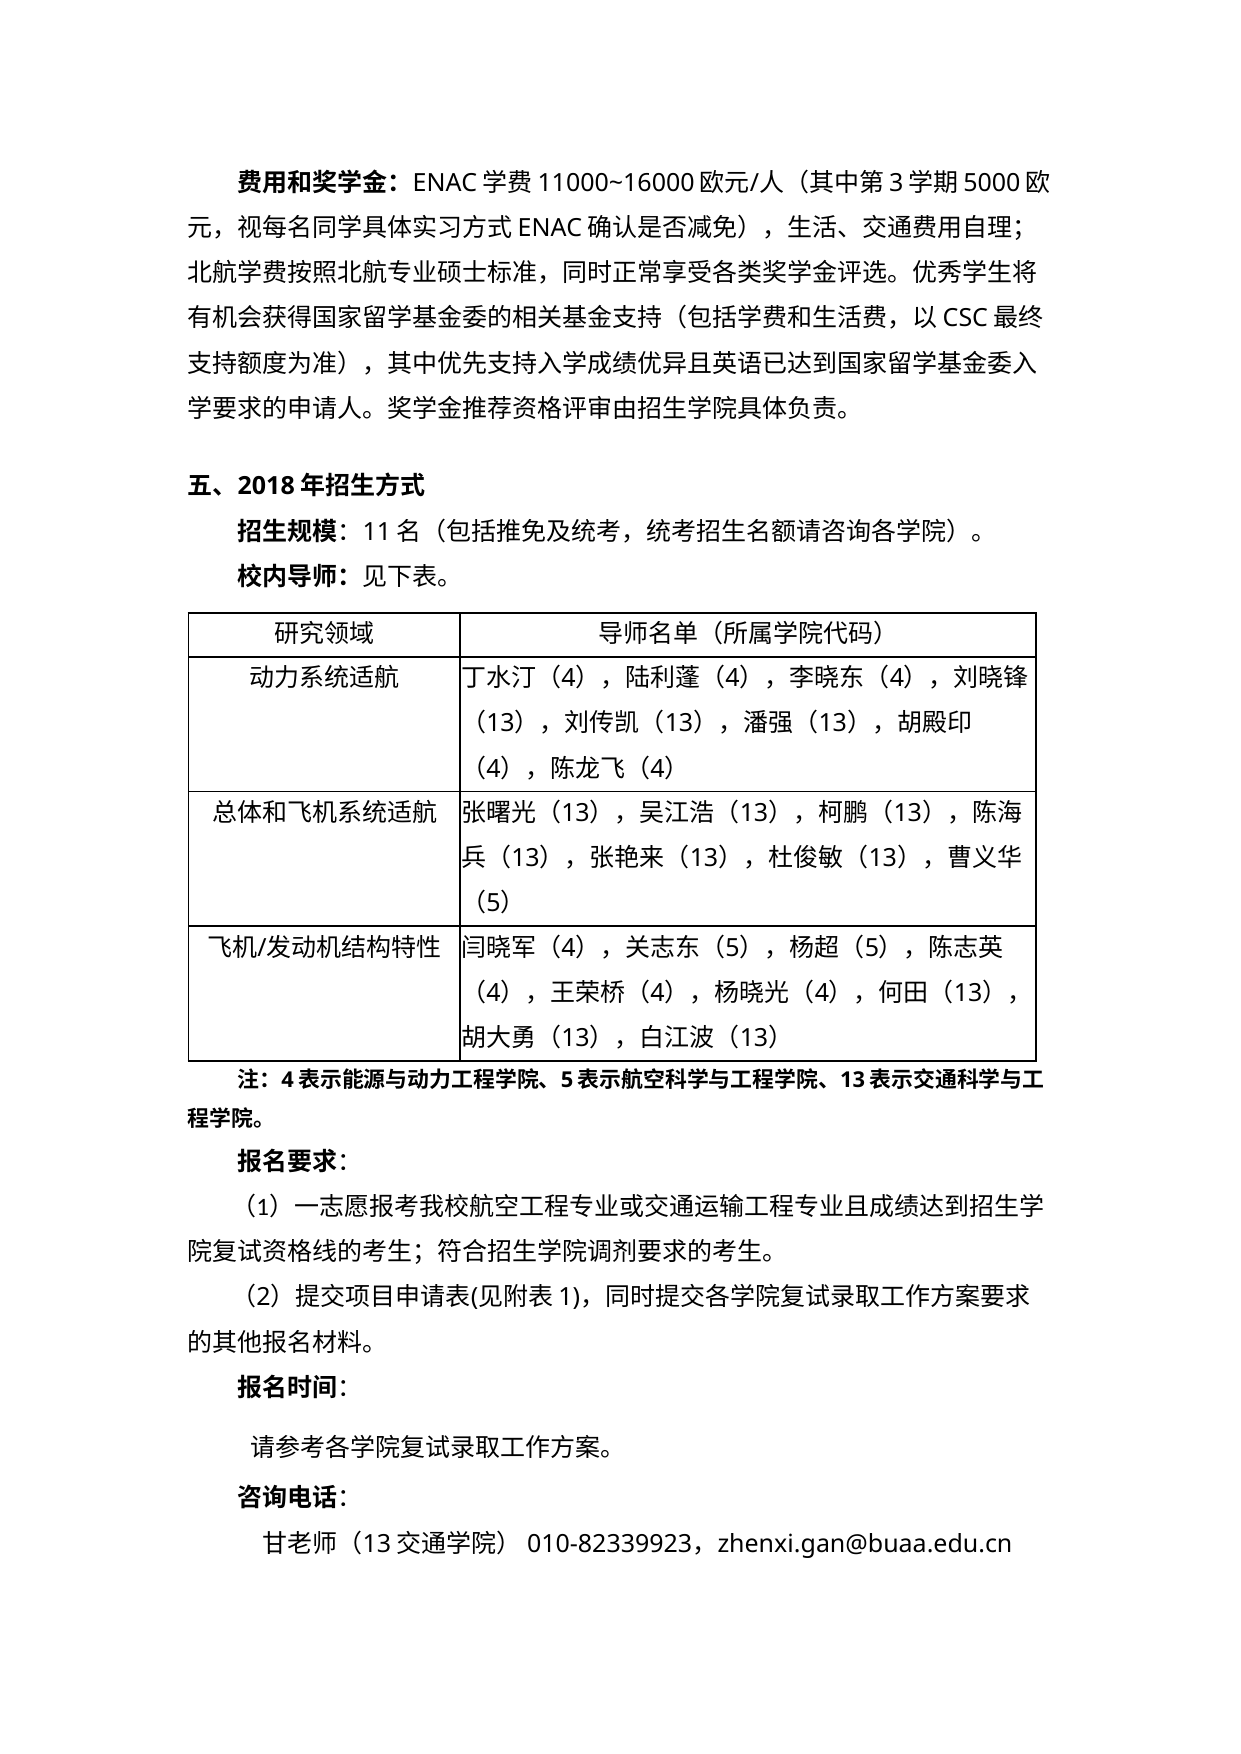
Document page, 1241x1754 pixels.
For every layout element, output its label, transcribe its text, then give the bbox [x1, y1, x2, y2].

text 校内导师：见下表。 [187, 556, 1053, 593]
text 费用和奖学金：ENAC学费11000~16000欧元/人（其中第3学期5000欧元，视每名同学具体实习方式ENAC确认是否减免），生活、交通费用自理；北航学费按照北航专业硕士标准，同时正常享受各类奖学金评选。优秀学生将有机会获得国家留学基金委的相关基金支持（包括学费和生活费，以CSC最终支持额度为准），其中优先支持入学成绩优异且英语已达到国家留学基金委入学要求的申请人。奖学金推荐资格评审由招生学院具体负责。 [187, 162, 1053, 425]
table_cell 丁水汀（4），陆利蓬（4），李晓东（4），刘晓锋（13），刘传凯（13），潘强（13），胡殿印（4），陈龙飞（4） [461, 658, 1035, 791]
table_cell 飞机/发动机结构特性 [189, 927, 459, 1060]
text （1）一志愿报考我校航空工程专业或交通运输工程专业且成绩达到招生学院复试资格线的考生；符合招生学院调剂要求的考生。 [187, 1186, 1053, 1268]
text 报名要求： [187, 1141, 1053, 1177]
table_cell 动力系统适航 [189, 658, 459, 791]
table_header 导师名单（所属学院代码） [461, 614, 1035, 656]
text 咨询电话： [187, 1478, 1053, 1514]
text 请参考各学院复试录取工作方案。 [187, 1413, 1053, 1478]
text 报名时间： [187, 1367, 1053, 1404]
table_cell 闫晓军（4），关志东（5），杨超（5），陈志英（4），王荣桥（4），杨晓光（4），何田（13），胡大勇（13），白江波（13） [461, 927, 1035, 1060]
text 招生规模：11名（包括推免及统考，统考招生名额请咨询各学院）。 [187, 511, 1053, 547]
table_cell 张曙光（13），吴江浩（13），柯鹏（13），陈海兵（13），张艳来（13），杜俊敏（13），曹义华（5） [461, 792, 1035, 925]
text 五、2018年招生方式 [187, 466, 1053, 502]
text （2）提交项目申请表(见附表1)，同时提交各学院复试录取工作方案要求的其他报名材料。 [187, 1277, 1053, 1358]
text 注：4表示能源与动力工程学院、5表示航空科学与工程学院、13表示交通科学与工程学院。 [187, 1062, 1053, 1133]
text 甘老师（13交通学院） 010-82339923，zhenxi.gan@buaa.edu.cn [187, 1523, 1053, 1559]
table_cell 总体和飞机系统适航 [189, 792, 459, 925]
table_header 研究领域 [189, 614, 459, 656]
